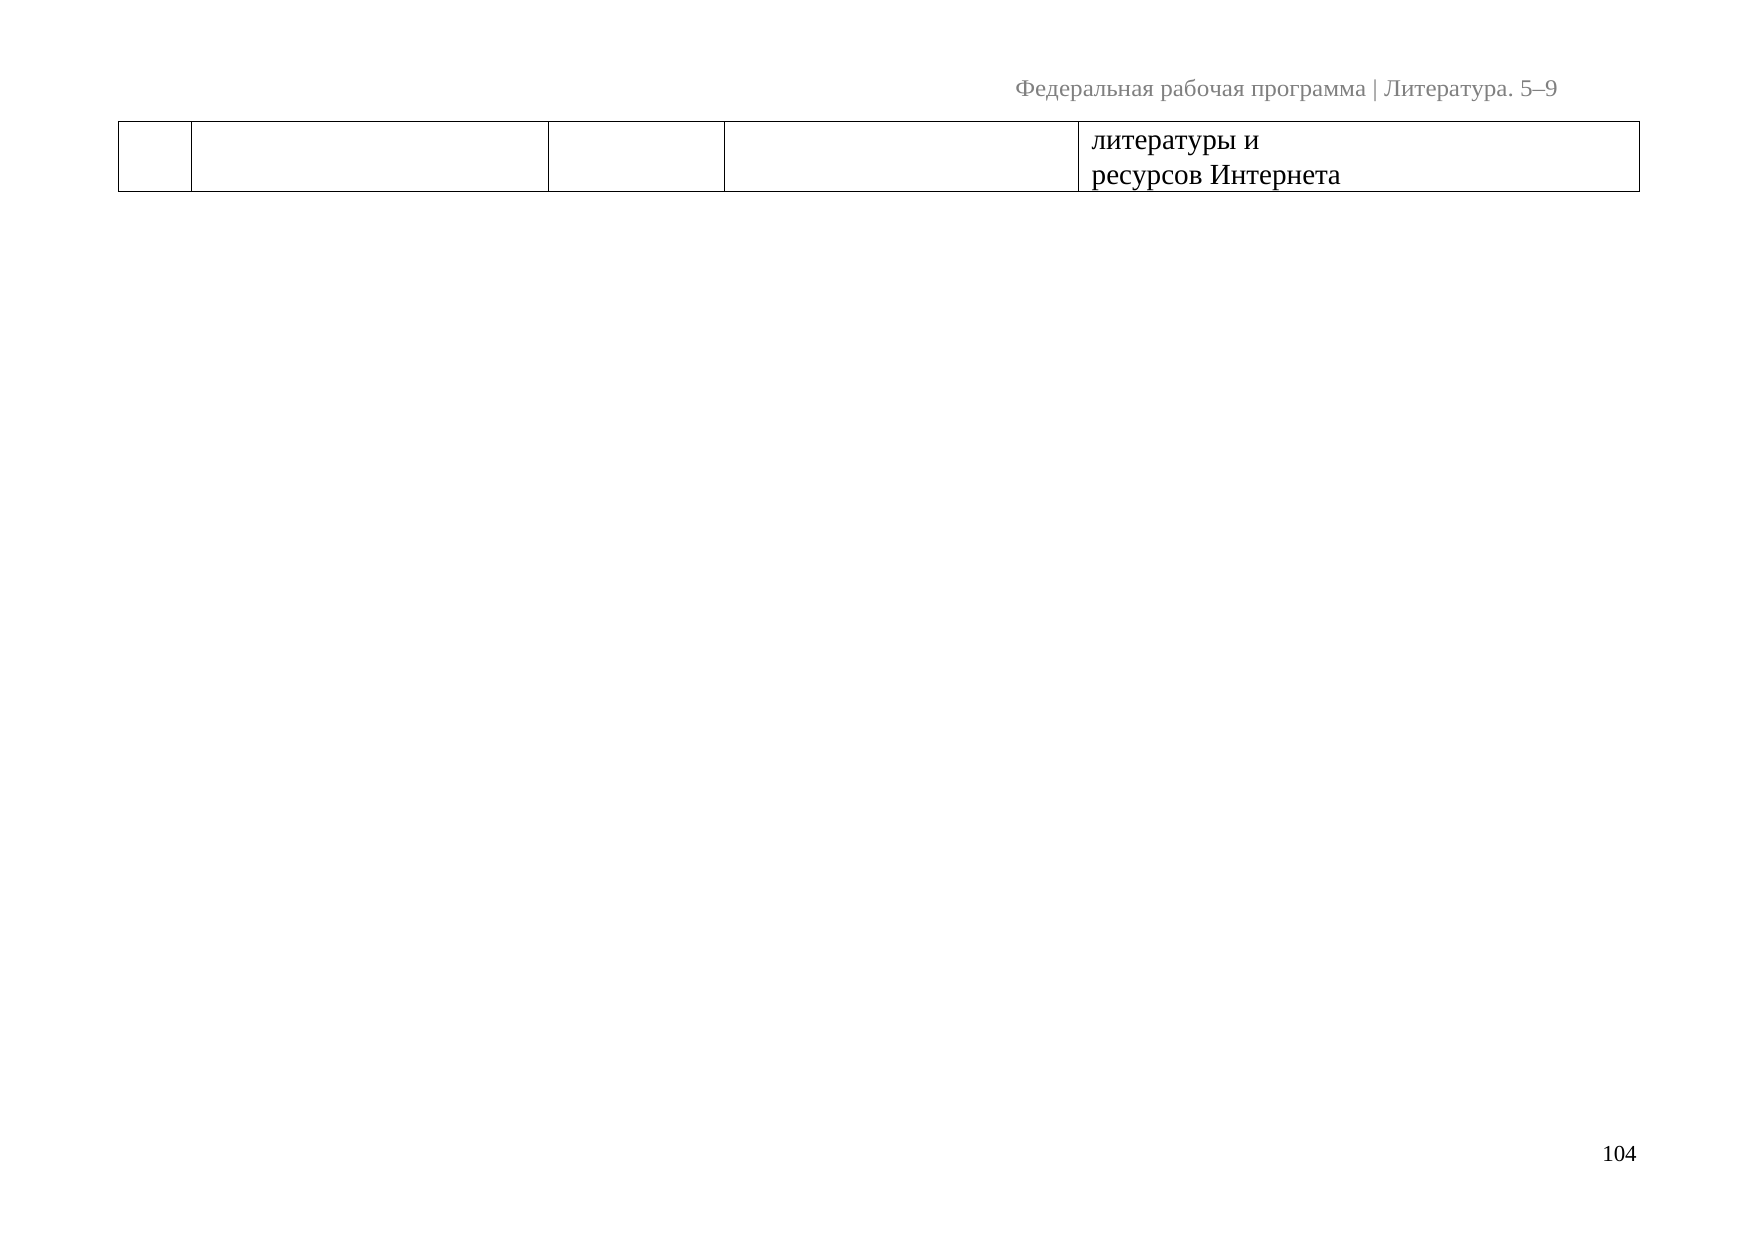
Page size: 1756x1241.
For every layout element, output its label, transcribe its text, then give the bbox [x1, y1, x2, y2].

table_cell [1079, 122, 1639, 191]
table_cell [725, 122, 1078, 191]
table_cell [192, 122, 548, 191]
table_cell [119, 122, 191, 191]
table_cell 1 [549, 122, 724, 191]
